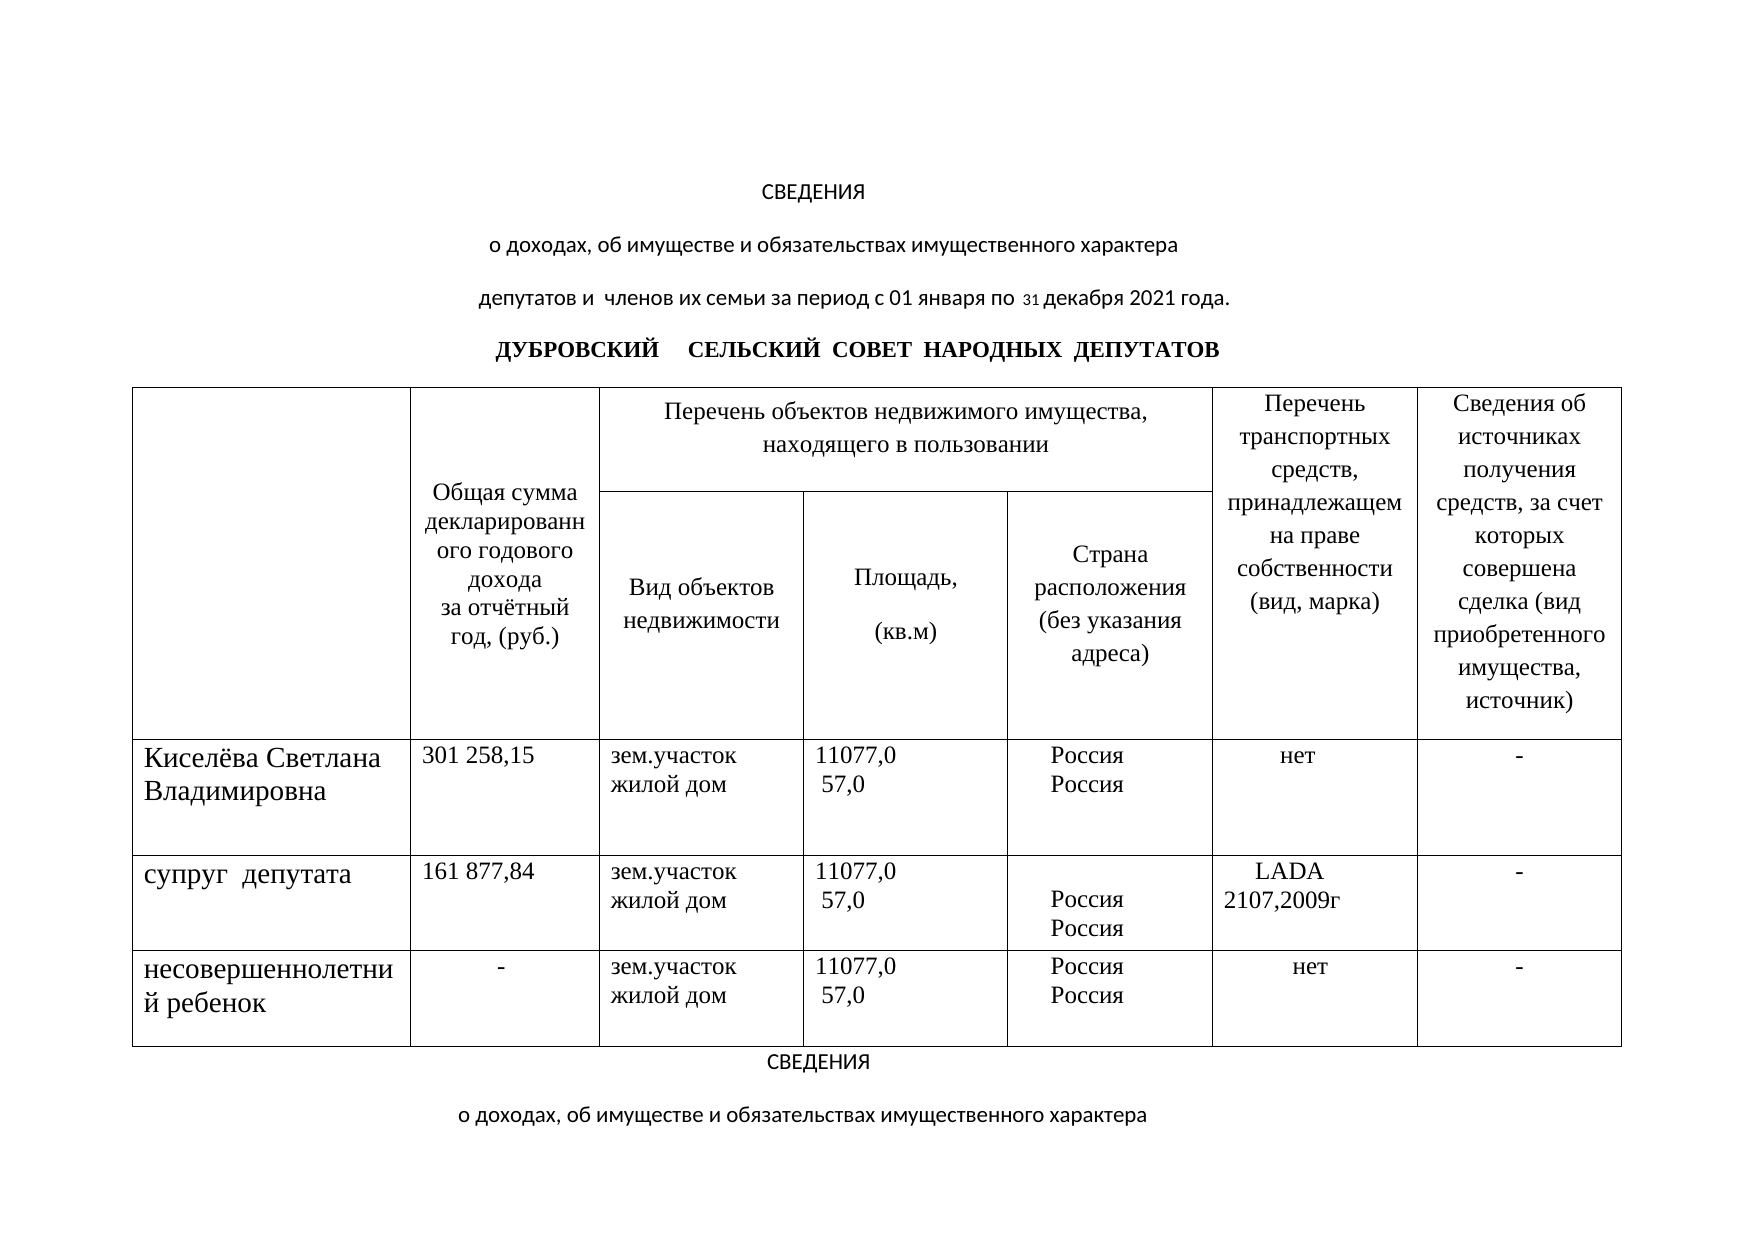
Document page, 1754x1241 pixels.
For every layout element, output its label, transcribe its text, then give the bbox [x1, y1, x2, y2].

table_header Перечень объектов недвижимого имущества, находящего в пользовании [600, 388, 1212, 491]
table_cell нет [1213, 951, 1417, 1046]
table_cell Страна расположения (без указания адреса) [1008, 492, 1212, 739]
table_cell LADA 2107,2009г [1213, 856, 1417, 950]
table_cell 11077,0 57,0 [804, 740, 1007, 855]
table_header Сведения об источниках получения средств, за счет которых совершена сделка (вид приобретенного имущества, источник) [1418, 388, 1621, 739]
table_cell - [1418, 856, 1621, 950]
text о доходах, об имуществе и обязательствах имущественного характера [118, 230, 1636, 258]
text ДУБРОВСКИЙ СЕЛЬСКИЙ СОВЕТ НАРОДНЫХ ДЕПУТАТОВ [118, 336, 1636, 363]
table_cell несовершеннолетний ребенок [133, 951, 410, 1046]
table_cell зем.участок жилой дом [600, 740, 803, 855]
text депутатов и членов их семьи за период с 01 января по 31 декабря 2021 года. [118, 283, 1636, 311]
text СВЕДЕНИЯ [118, 1047, 1636, 1075]
table_cell Россия Россия [1008, 740, 1212, 855]
table_cell 11077,0 57,0 [804, 856, 1007, 950]
table_cell Вид объектов недвижимости [600, 492, 803, 739]
table_header Перечень транспортных средств, принадлежащем на праве собственности (вид, марка) [1213, 388, 1417, 739]
table_cell Россия Россия [1008, 856, 1212, 950]
text СВЕДЕНИЯ [118, 177, 1636, 205]
table_header Общая сумма декларированного годового дохода за отчётный год, (руб.) [411, 388, 599, 739]
table_cell - [1418, 951, 1621, 1046]
table_cell - [1418, 740, 1621, 855]
table_cell 161 877,84 [411, 856, 599, 950]
table_cell 301 258,15 [411, 740, 599, 855]
table_cell супруг депутата [133, 856, 410, 950]
table_cell зем.участок жилой дом [600, 951, 803, 1046]
table_cell нет [1213, 740, 1417, 855]
table_cell зем.участок жилой дом [600, 856, 803, 950]
table_cell Киселёва Светлана Владимировна [133, 740, 410, 855]
table_cell Площадь, (кв.м) [804, 492, 1007, 739]
table_header [133, 388, 410, 739]
text о доходах, об имуществе и обязательствах имущественного характера [118, 1100, 1636, 1128]
table_cell - [411, 951, 599, 1046]
table_cell Россия Россия [1008, 951, 1212, 1046]
table_cell 11077,0 57,0 [804, 951, 1007, 1046]
